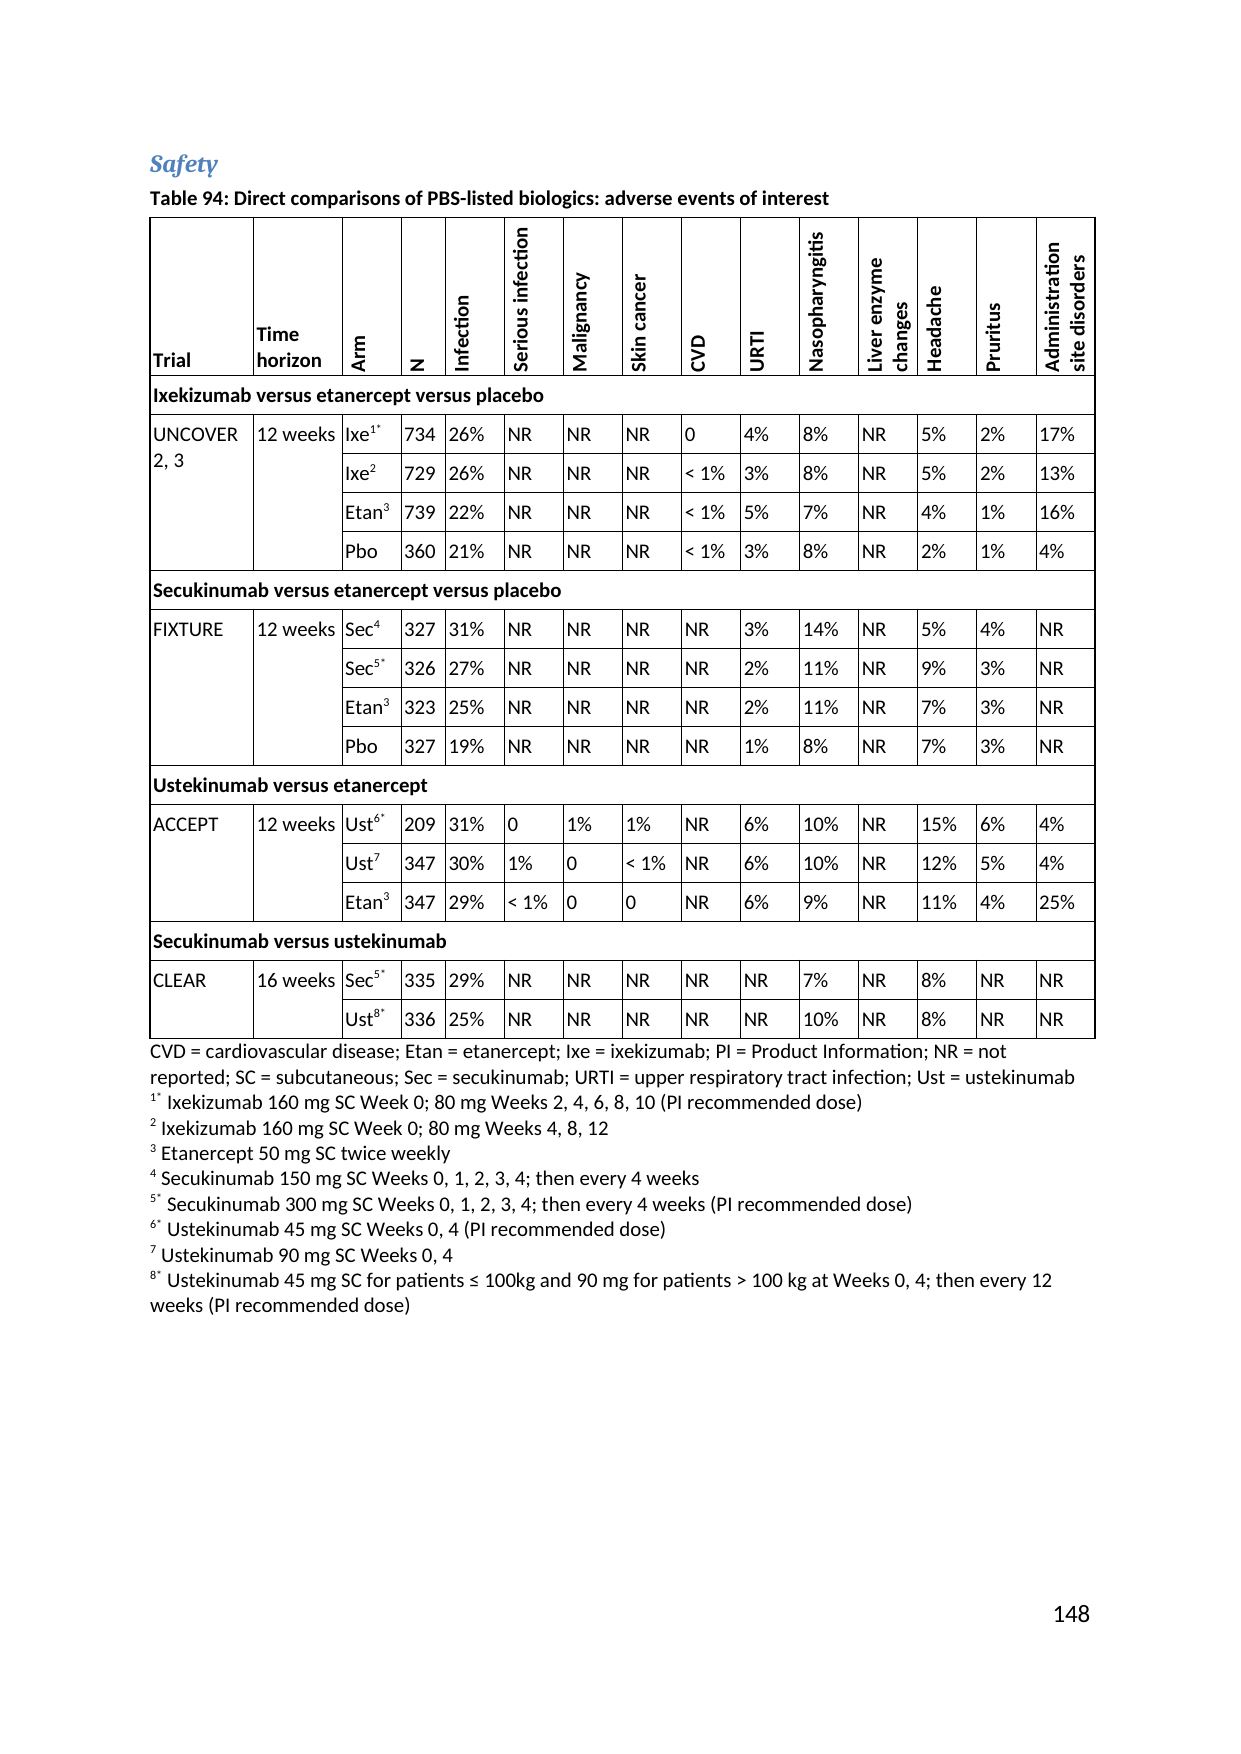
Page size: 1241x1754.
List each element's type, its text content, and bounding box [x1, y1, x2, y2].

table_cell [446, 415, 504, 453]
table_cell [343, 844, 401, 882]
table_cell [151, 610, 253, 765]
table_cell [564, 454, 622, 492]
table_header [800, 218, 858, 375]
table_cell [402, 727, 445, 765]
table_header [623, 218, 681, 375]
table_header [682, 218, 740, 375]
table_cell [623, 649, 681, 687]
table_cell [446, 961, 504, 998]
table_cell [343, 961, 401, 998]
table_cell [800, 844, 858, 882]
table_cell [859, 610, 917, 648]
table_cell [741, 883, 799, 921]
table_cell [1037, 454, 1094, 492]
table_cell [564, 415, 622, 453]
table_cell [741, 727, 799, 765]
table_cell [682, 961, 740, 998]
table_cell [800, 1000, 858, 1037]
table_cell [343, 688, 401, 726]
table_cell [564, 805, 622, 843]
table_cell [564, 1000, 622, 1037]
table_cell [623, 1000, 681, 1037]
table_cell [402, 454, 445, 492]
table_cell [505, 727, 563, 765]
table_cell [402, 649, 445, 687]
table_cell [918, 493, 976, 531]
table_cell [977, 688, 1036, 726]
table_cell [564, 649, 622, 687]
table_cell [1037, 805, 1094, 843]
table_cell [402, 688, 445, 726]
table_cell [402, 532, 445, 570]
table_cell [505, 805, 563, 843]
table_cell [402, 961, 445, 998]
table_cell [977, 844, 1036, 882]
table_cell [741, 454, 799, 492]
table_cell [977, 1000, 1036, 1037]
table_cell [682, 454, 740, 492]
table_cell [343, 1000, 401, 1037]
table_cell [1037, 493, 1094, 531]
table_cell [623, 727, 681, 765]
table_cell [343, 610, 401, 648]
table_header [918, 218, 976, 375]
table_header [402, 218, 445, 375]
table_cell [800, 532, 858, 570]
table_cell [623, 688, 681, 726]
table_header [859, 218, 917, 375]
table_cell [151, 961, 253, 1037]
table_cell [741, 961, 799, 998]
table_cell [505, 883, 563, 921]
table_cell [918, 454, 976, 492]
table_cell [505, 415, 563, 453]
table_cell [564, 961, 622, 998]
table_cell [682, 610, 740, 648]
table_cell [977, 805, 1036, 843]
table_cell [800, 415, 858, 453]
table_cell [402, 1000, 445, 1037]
text 6* Ustekinumab 45 mg SC Weeks 0, 4 (PI recommended dose) [150, 1216, 1090, 1242]
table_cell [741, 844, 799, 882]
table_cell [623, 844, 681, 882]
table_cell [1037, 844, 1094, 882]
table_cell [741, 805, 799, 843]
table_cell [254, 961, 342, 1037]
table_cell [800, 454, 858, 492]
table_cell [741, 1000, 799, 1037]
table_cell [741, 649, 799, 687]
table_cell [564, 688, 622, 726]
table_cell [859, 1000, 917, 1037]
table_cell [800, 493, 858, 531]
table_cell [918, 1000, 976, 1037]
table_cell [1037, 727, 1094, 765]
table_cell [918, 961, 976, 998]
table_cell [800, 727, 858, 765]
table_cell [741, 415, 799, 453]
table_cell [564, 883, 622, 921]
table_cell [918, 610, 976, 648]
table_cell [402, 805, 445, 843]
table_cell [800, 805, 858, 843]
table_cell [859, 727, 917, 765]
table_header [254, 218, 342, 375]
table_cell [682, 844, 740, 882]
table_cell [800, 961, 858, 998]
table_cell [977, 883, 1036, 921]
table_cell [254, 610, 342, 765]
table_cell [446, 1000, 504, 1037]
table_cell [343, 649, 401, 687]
subtitle Table 94: Direct comparisons of PBS-listed biologics: adverse events of interest [150, 185, 1090, 210]
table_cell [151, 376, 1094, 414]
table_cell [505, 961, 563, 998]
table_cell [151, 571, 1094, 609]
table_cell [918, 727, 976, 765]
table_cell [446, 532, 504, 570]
text 8* Ustekinumab 45 mg SC for patients ≤ 100kg and 90 mg for patients > 100 kg at Weeks 0, 4; then every 12 weeks (PI recommended dose) [150, 1267, 1090, 1318]
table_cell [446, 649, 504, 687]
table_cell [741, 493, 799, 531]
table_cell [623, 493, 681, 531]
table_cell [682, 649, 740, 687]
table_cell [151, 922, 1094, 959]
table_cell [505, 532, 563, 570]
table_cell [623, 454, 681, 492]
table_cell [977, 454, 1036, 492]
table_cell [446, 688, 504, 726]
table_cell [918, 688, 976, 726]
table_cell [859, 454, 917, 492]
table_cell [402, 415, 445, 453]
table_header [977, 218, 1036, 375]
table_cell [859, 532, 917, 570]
text CVD = cardiovascular disease; Etan = etanercept; Ixe = ixekizumab; PI = Product Information; NR = not reported; SC = subcutaneous; Sec = secukinumab; URTI = upper respiratory tract infection; Ust = ustekinumab [150, 1039, 1090, 1089]
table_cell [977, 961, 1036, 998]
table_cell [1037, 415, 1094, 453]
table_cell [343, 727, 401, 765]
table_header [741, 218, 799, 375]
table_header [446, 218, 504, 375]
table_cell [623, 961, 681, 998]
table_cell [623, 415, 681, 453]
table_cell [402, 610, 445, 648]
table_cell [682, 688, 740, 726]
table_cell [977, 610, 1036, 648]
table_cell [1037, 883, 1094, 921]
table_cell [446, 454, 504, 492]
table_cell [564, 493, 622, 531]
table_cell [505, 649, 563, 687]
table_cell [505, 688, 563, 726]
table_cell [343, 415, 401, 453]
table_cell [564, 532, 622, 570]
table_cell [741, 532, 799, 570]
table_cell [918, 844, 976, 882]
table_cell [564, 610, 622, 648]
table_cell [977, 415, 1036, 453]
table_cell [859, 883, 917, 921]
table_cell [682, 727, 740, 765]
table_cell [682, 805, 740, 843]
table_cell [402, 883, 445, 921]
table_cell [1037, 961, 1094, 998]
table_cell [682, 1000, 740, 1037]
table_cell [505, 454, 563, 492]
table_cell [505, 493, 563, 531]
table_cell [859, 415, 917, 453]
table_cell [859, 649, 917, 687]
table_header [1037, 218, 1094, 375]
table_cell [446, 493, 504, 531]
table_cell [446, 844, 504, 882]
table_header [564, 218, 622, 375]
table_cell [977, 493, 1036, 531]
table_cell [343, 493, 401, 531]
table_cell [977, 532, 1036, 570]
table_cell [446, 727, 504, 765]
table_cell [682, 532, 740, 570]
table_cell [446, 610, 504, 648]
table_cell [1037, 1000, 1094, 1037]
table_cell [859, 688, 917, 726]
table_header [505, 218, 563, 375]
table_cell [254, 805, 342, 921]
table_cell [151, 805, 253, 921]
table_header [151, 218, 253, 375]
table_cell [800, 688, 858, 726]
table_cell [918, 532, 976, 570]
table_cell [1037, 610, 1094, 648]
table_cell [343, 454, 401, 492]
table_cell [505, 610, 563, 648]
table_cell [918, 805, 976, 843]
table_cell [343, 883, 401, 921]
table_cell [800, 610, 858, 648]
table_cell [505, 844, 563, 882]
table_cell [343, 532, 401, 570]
text 1* Ixekizumab 160 mg SC Week 0; 80 mg Weeks 2, 4, 6, 8, 10 (PI recommended dose) [150, 1089, 1090, 1115]
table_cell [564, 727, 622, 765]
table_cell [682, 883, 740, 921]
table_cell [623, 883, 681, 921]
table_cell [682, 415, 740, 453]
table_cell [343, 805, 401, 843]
text 2 Ixekizumab 160 mg SC Week 0; 80 mg Weeks 4, 8, 12 [150, 1115, 1090, 1140]
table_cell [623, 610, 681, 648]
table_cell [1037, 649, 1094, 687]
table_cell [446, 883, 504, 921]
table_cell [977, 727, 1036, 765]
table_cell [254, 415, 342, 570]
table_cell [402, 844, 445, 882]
text Safety [150, 150, 1090, 179]
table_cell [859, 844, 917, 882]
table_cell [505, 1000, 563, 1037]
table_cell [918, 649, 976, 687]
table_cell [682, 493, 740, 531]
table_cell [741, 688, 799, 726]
text 7 Ustekinumab 90 mg SC Weeks 0, 4 [150, 1242, 1090, 1267]
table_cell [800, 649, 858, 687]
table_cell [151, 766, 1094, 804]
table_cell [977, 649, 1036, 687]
text 3 Etanercept 50 mg SC twice weekly [150, 1140, 1090, 1166]
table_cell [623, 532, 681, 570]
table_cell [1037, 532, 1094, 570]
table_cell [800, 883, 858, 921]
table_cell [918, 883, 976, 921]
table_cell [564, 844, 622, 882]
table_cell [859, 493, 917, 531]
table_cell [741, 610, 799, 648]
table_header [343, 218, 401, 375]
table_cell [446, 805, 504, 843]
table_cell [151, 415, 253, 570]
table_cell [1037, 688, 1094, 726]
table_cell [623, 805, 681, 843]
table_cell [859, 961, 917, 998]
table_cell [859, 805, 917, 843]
text 5* Secukinumab 300 mg SC Weeks 0, 1, 2, 3, 4; then every 4 weeks (PI recommended dose) [150, 1191, 1090, 1216]
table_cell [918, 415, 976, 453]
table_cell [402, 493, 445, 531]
text 4 Secukinumab 150 mg SC Weeks 0, 1, 2, 3, 4; then every 4 weeks [150, 1166, 1090, 1191]
